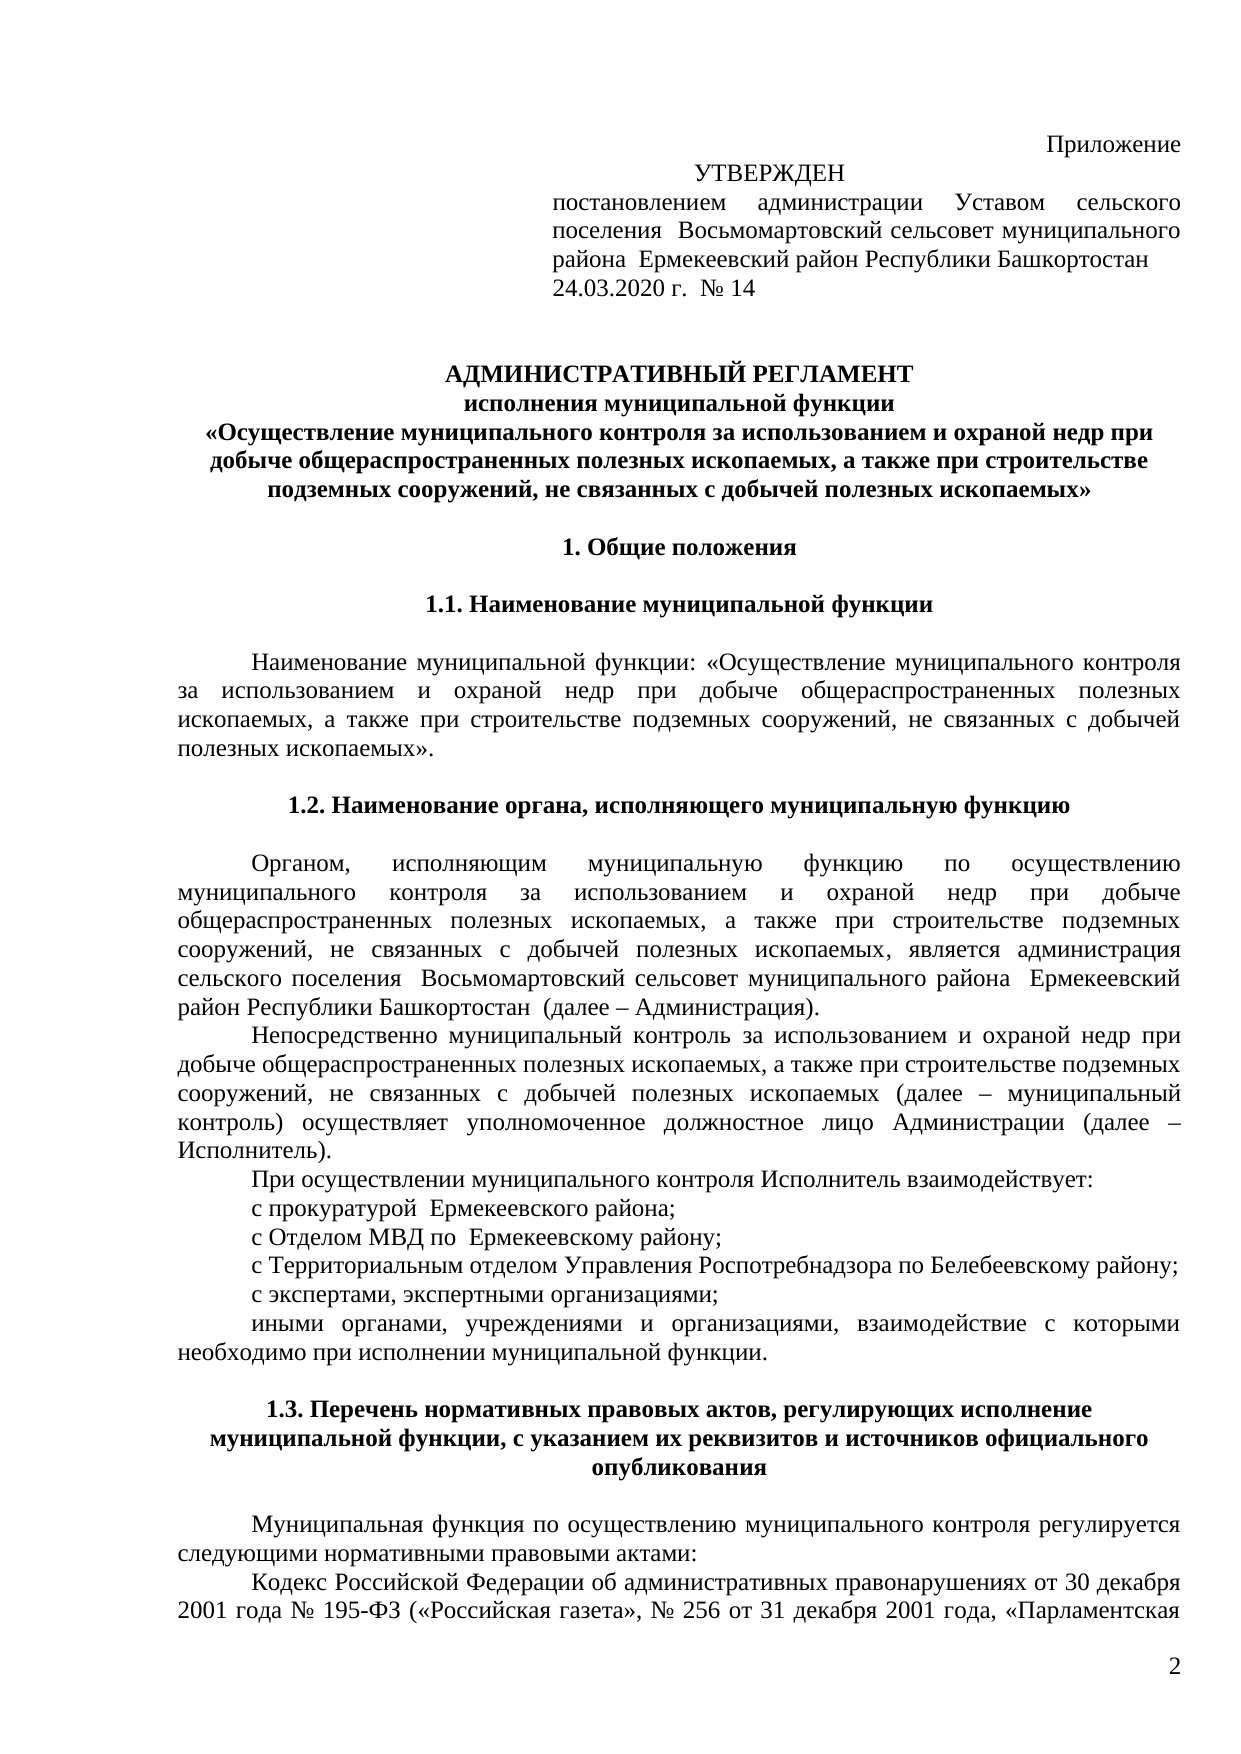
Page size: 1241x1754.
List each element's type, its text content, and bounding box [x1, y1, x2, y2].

text с прокуратурой Ермекеевского района; [177, 1193, 1181, 1222]
text Наименование муниципальной функции: «Осуществление муниципального контроля за использованием и охраной недр при добыче общераспространенных полезных ископаемых, а также при строительстве подземных сооружений, не связанных с добычей полезных ископаемых». [177, 647, 1181, 762]
text 1.1. Наименование муниципальной функции [177, 589, 1181, 618]
text «Осуществление муниципального контроля за использованием и охраной недр при добыче общераспространенных полезных ископаемых, а также при строительстве подземных сооружений, не связанных с добычей полезных ископаемых» [177, 417, 1181, 503]
text Муниципальная функция по осуществлению муниципального контроля регулируется следующими нормативными правовыми актами: [177, 1509, 1181, 1567]
text иными органами, учреждениями и организациями, взаимодействие с которыми необходимо при исполнении муниципальной функции. [177, 1308, 1181, 1366]
text постановлением администрации Уставом сельского поселения Восьмомартовский сельсовет муниципального района Ермекеевский район Республики Башкортостан [552, 187, 1181, 273]
text с экспертами, экспертными организациями; [177, 1279, 1181, 1308]
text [177, 1567, 1181, 1624]
text При осуществлении муниципального контроля Исполнитель взаимодействует: [177, 1164, 1181, 1193]
text УТВЕРЖДЕН [693, 158, 1181, 187]
text 1. Общие положения [177, 532, 1181, 561]
text 1.2. Наименование органа, исполняющего муниципальную функцию [177, 791, 1181, 819]
text с Отделом МВД по Ермекеевскому району; [177, 1222, 1181, 1251]
text 1.3. Перечень нормативных правовых актов, регулирующих исполнение муниципальной функции, с указанием их реквизитов и источников официального опубликования [177, 1394, 1181, 1481]
text 24.03.2020 г. № 14 [177, 273, 1181, 302]
text АДМИНИСТРАТИВНЫЙ РЕГЛАМЕНТ [177, 359, 1181, 388]
text Органом, исполняющим муниципальную функцию по осуществлению муниципального контроля за использованием и охраной недр при добыче общераспространенных полезных ископаемых, а также при строительстве подземных сооружений, не связанных с добычей полезных ископаемых, является администрация сельского поселения Восьмомартовский сельсовет муниципального района Ермекеевский район Республики Башкортостан (далее – Администрация). [177, 848, 1181, 1021]
text с Территориальным отделом Управления Роспотребнадзора по Белебеевскому району; [177, 1251, 1181, 1279]
text Непосредственно муниципальный контроль за использованием и охраной недр при добыче общераспространенных полезных ископаемых, а также при строительстве подземных сооружений, не связанных с добычей полезных ископаемых (далее – муниципальный контроль) осуществляет уполномоченное должностное лицо Администрации (далее – Исполнитель). [177, 1021, 1181, 1164]
text исполнения муниципальной функции [177, 388, 1181, 417]
text Приложение [693, 129, 1181, 158]
